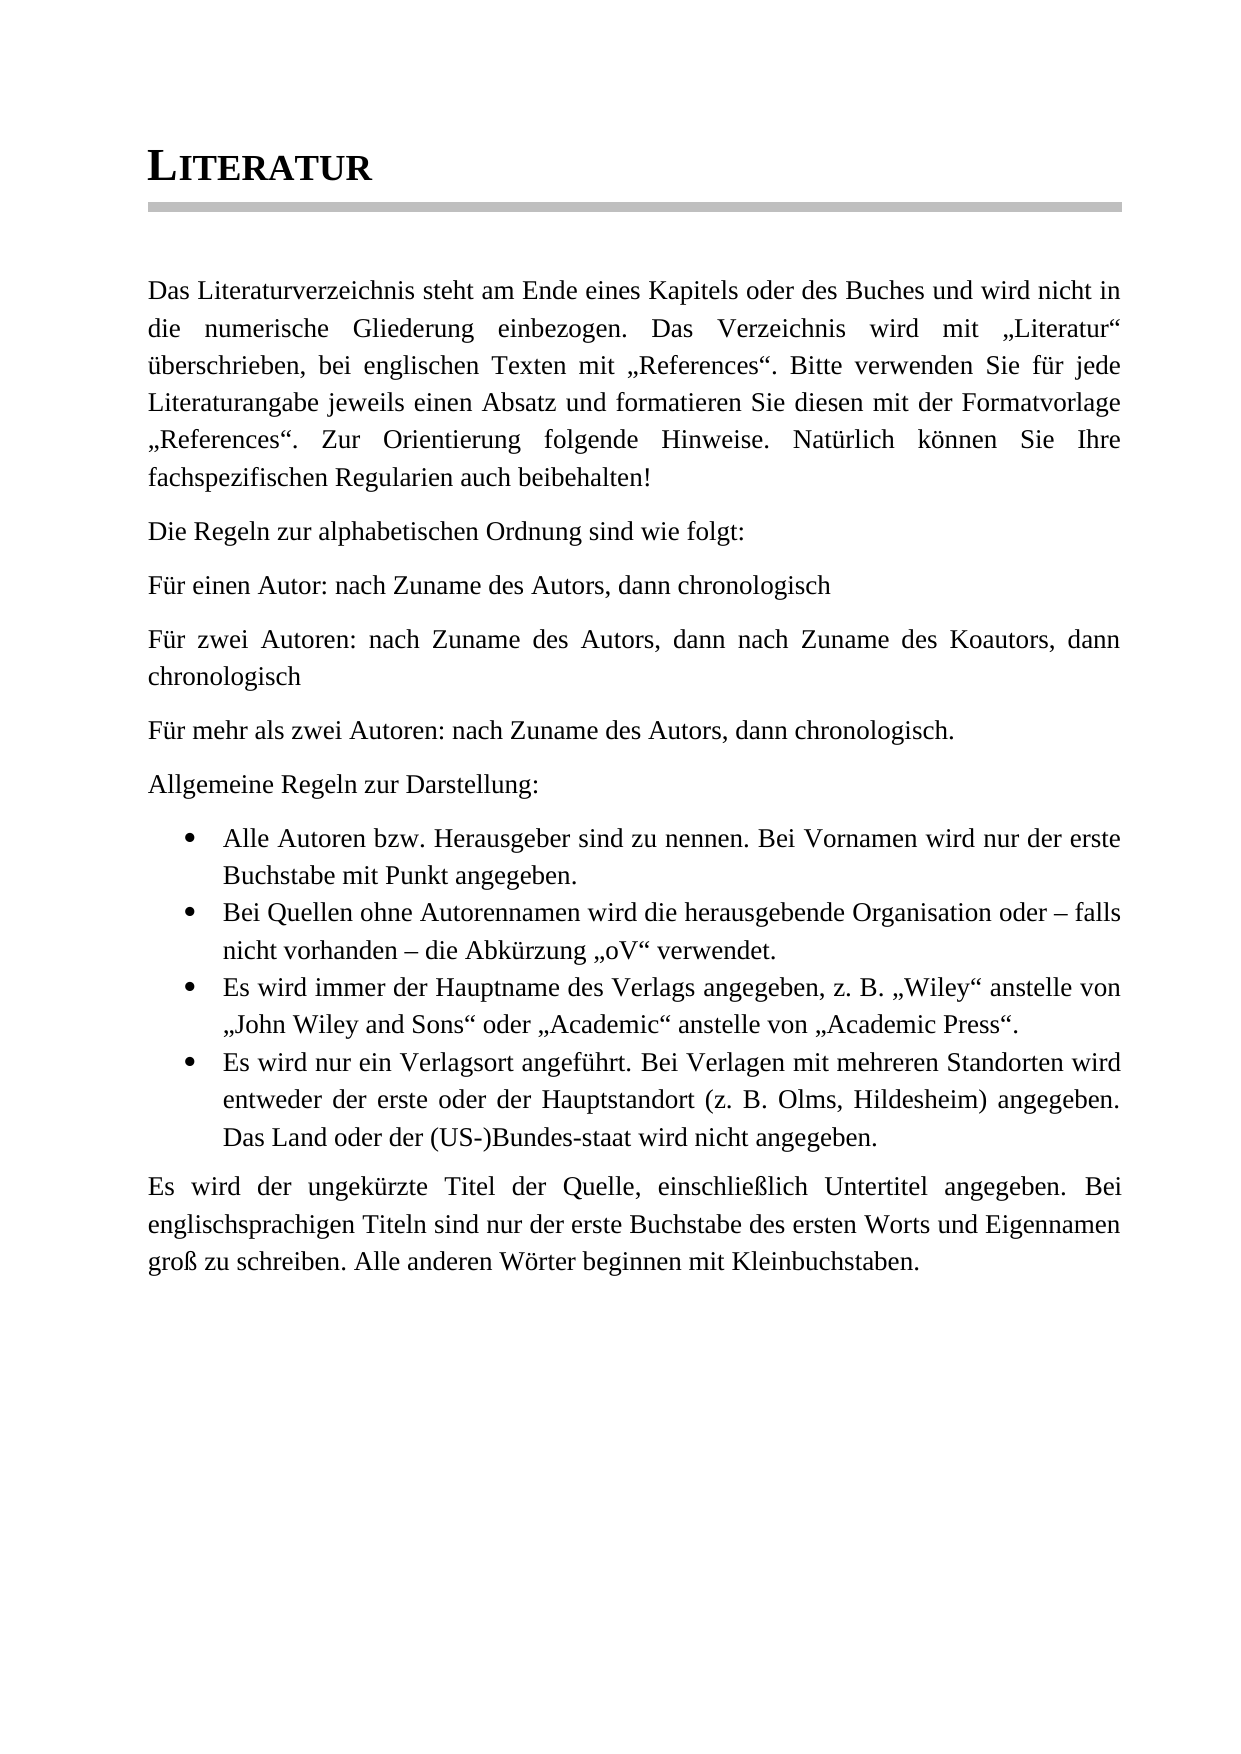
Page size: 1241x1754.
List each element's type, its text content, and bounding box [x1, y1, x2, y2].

list Bei Quellen ohne Autorennamen wird die herausgebende Organisation oder – falls nicht vorhanden – die Abkürzung „oV“ verwendet. [185, 897, 1122, 965]
text Es wird der ungekürzte Titel der Quelle, einschließlich Untertitel angegeben. Bei englischsprachigen Titeln sind nur der erste Buchstabe des ersten Worts und Eigennamen groß zu schreiben. Alle anderen Wörter beginnen mit Kleinbuchstaben. [148, 1170, 1122, 1276]
text Für zwei Autoren: nach Zuname des Autors, dann nach Zuname des Koautors, dann chronologisch [148, 623, 1122, 691]
text Für mehr als zwei Autoren: nach Zuname des Autors, dann chronologisch. [148, 714, 1122, 745]
list Alle Autoren bzw. Herausgeber sind zu nennen. Bei Vornamen wird nur der erste Buchstabe mit Punkt angegeben. [185, 822, 1122, 890]
text Die Regeln zur alphabetischen Ordnung sind wie folgt: [148, 515, 1122, 546]
text Allgemeine Regeln zur Darstellung: [148, 768, 1122, 799]
text Für einen Autor: nach Zuname des Autors, dann chronologisch [148, 569, 1122, 600]
subtitle Literatur [148, 137, 1122, 202]
text Das Literaturverzeichnis steht am Ende eines Kapitels oder des Buches und wird nicht in die numerische Gliederung einbezogen. Das Verzeichnis wird mit „Literatur“ überschrieben, bei englischen Texten mit „References“. Bitte verwenden Sie für jede Literaturangabe jeweils einen Absatz und formatieren Sie diesen mit der Formatvorlage „References“. Zur Orientierung folgende Hinweise. Natürlich können Sie Ihre fachspezifischen Regularien auch beibehalten! [148, 274, 1122, 492]
list Es wird immer der Hauptname des Verlags angegeben, z. B. „Wiley“ anstelle von „John Wiley and Sons“ oder „Academic“ anstelle von „Academic Press“. [185, 971, 1122, 1040]
list Es wird nur ein Verlagsort angeführt. Bei Verlagen mit mehreren Standorten wird entweder der erste oder der Hauptstandort (z. B. Olms, Hildesheim) angegeben. Das Land oder der (US-)Bundes-staat wird nicht angegeben. [185, 1046, 1122, 1152]
